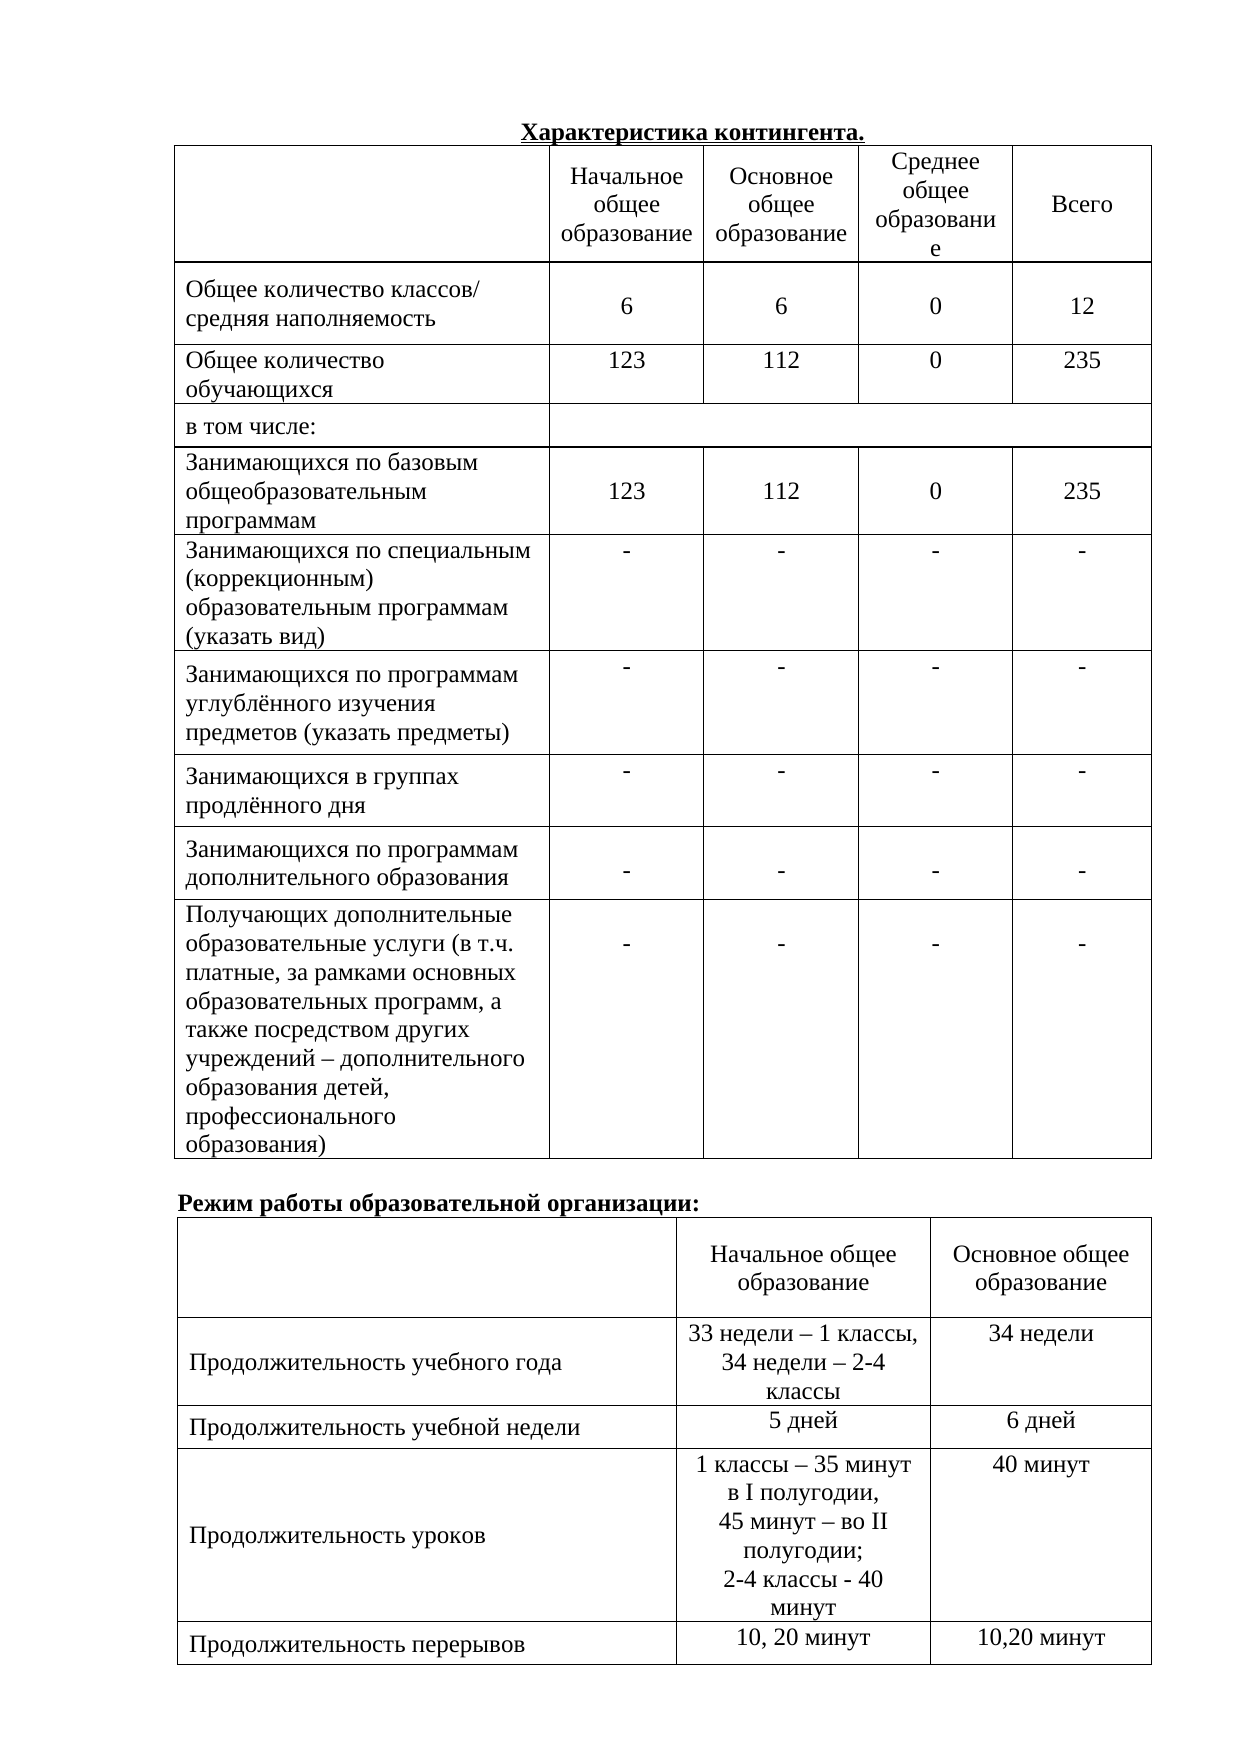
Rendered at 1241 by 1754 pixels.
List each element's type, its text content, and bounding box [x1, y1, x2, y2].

table_cell - [1013, 827, 1151, 898]
table_cell Занимающихся по программам дополнительного образования [175, 827, 549, 898]
table_cell 10, 20 минут [677, 1622, 930, 1664]
table_cell - [550, 827, 703, 898]
table_cell 112 [704, 448, 858, 534]
table_cell Занимающихся по программам углублённого изучения предметов (указать предметы) [175, 651, 549, 754]
table_header Основное общее образование [704, 146, 858, 261]
table_cell - [859, 535, 1012, 650]
table_cell 5 дней [677, 1406, 930, 1448]
table_cell Занимающихся по базовым общеобразовательным программам [175, 448, 549, 534]
table_cell [550, 404, 1151, 446]
table_cell - [1013, 900, 1151, 1158]
table_cell 6 [704, 263, 858, 344]
table_cell - [704, 651, 858, 754]
table_header [178, 1218, 676, 1317]
table_cell в том числе: [175, 404, 549, 446]
table_cell Занимающихся по специальным (коррекционным) образовательным программам (указать вид) [175, 535, 549, 650]
table_cell 0 [859, 345, 1012, 403]
table_cell 6 дней [931, 1406, 1151, 1448]
table_cell Продолжительность уроков [178, 1449, 676, 1621]
table_cell - [704, 535, 858, 650]
table_cell 123 [550, 448, 703, 534]
table_cell 10,20 минут [931, 1622, 1151, 1664]
table_cell 12 [1013, 263, 1151, 344]
table_cell - [704, 900, 858, 1158]
table_cell 0 [859, 448, 1012, 534]
table_header Начальное общее образование [677, 1218, 930, 1317]
table_cell Общее количество обучающихся [175, 345, 549, 403]
table_cell - [859, 827, 1012, 898]
text Режим работы образовательной организации: [177, 1188, 1152, 1217]
table_cell 112 [704, 345, 858, 403]
table_cell - [550, 651, 703, 754]
table_cell - [704, 755, 858, 826]
table_cell - [1013, 535, 1151, 650]
table_cell 123 [550, 345, 703, 403]
table_cell - [550, 755, 703, 826]
table_cell 235 [1013, 448, 1151, 534]
table_header [175, 146, 549, 261]
table_cell Продолжительность перерывов [178, 1622, 676, 1664]
text Характеристика контингента. [177, 117, 1152, 145]
table_cell Продолжительность учебного года [178, 1318, 676, 1404]
table_cell - [1013, 651, 1151, 754]
table_cell - [704, 827, 858, 898]
table_cell - [550, 900, 703, 1158]
table_cell 33 недели – 1 классы, 34 недели – 2-4 классы [677, 1318, 930, 1404]
table_cell Продолжительность учебной недели [178, 1406, 676, 1448]
table_cell 235 [1013, 345, 1151, 403]
table_cell Общее количество классов/ средняя наполняемость [175, 263, 549, 344]
table_cell - [859, 755, 1012, 826]
table_cell 1 классы – 35 минут в I полугодии, 45 минут – во II полугодии; 2-4 классы - 40 минут [677, 1449, 930, 1621]
table_header Среднее общее образование [859, 146, 1012, 261]
table_header Всего [1013, 146, 1151, 261]
table_cell - [550, 535, 703, 650]
table_cell Получающих дополнительные образовательные услуги (в т.ч. платные, за рамками основных образовательных программ, а также посредством других учреждений – дополнительного образования детей, профессионального образования) [175, 900, 549, 1158]
table_header Начальное общее образование [550, 146, 703, 261]
table_cell 6 [550, 263, 703, 344]
table_cell 40 минут [931, 1449, 1151, 1621]
table_header Основное общее образование [931, 1218, 1151, 1317]
table_cell 0 [859, 263, 1012, 344]
table_cell Занимающихся в группах продлённого дня [175, 755, 549, 826]
table_cell 34 недели [931, 1318, 1151, 1404]
table_cell - [859, 651, 1012, 754]
table_cell - [859, 900, 1012, 1158]
table_cell - [1013, 755, 1151, 826]
